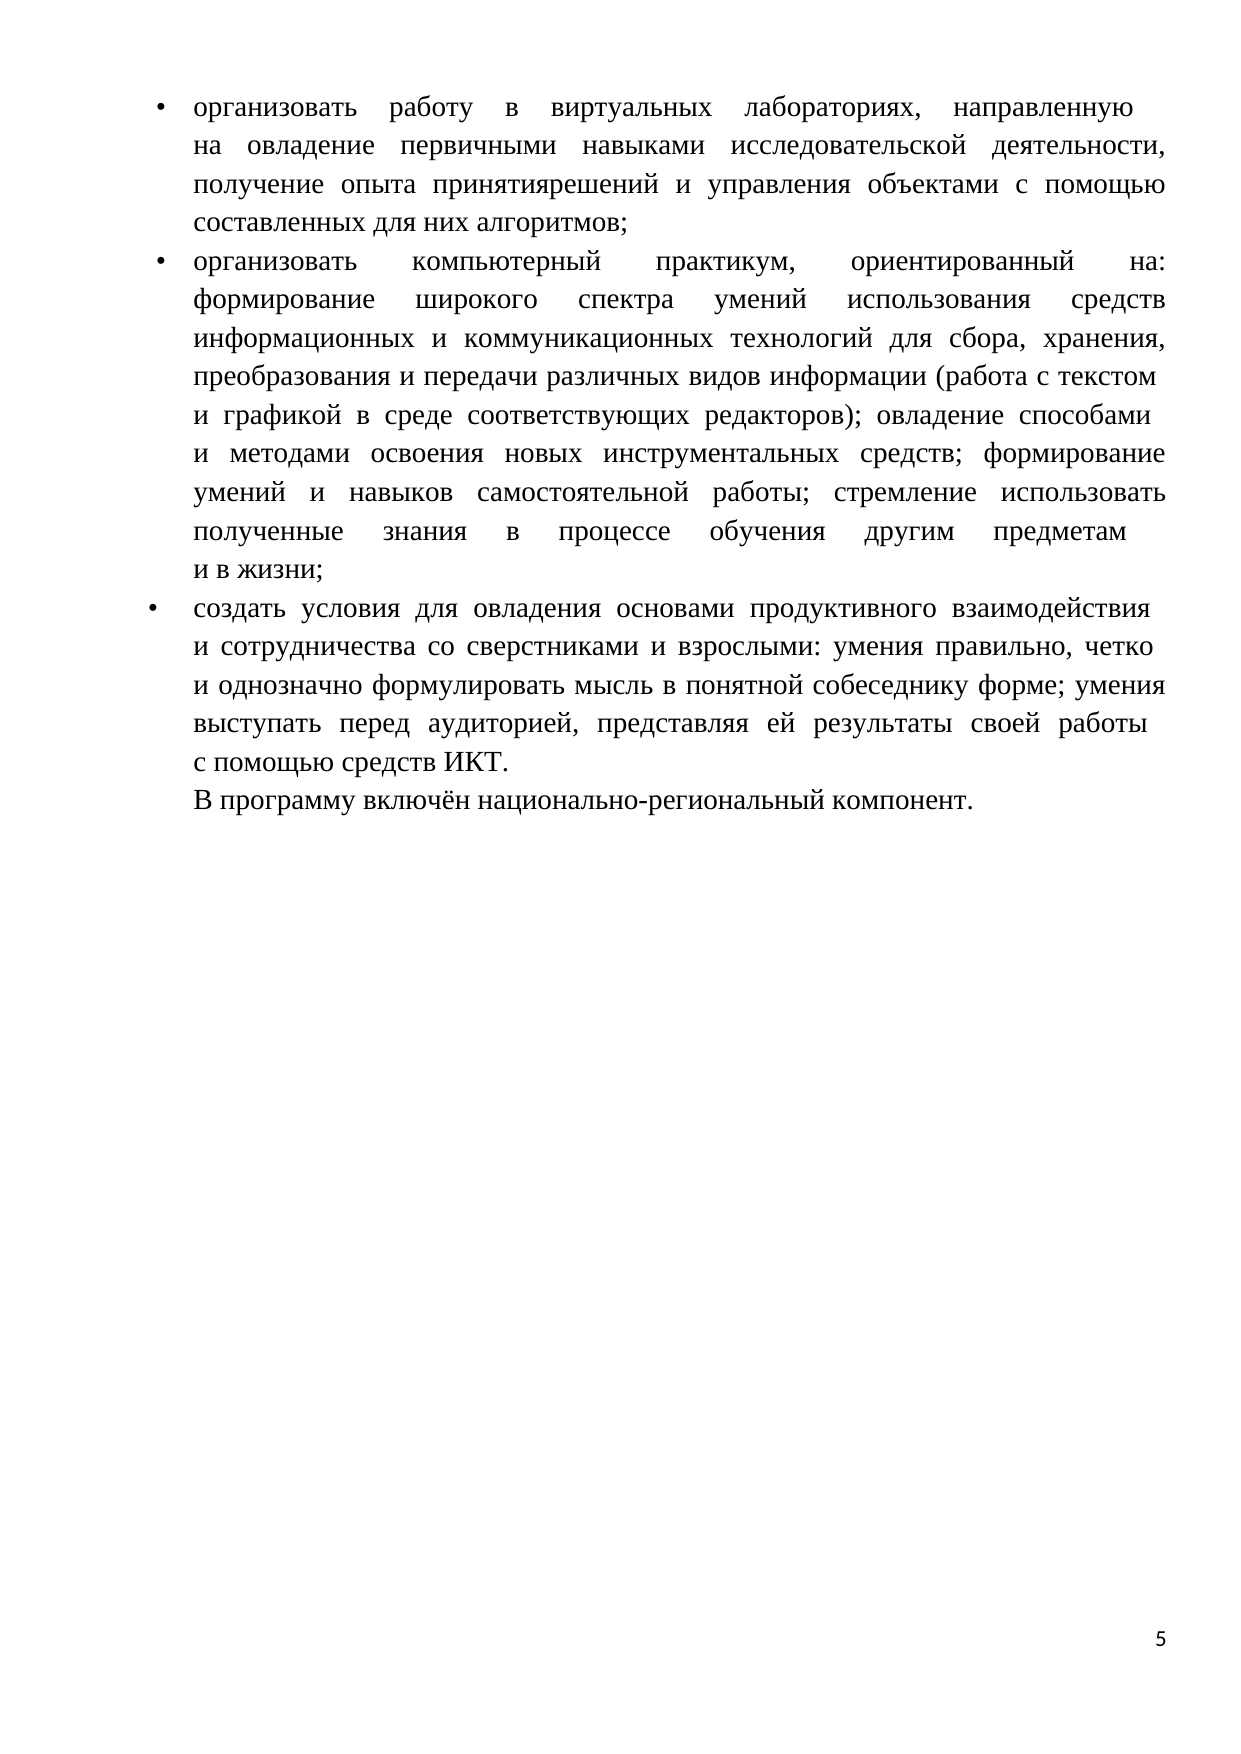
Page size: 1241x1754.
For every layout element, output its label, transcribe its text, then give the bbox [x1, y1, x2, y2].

list организовать работу в виртуальных лабораториях, направленную на овладение первичными навыками исследовательской деятельности, получение опыта принятиярешений и управления объектами с помощью составленных для них алгоритмов; [156, 89, 1167, 238]
list В программу включён национально-региональный компонент. [193, 782, 1167, 816]
list организовать компьютерный практикум, ориентированный на: формирование широкого спектра умений использования средств информационных и коммуникационных технологий для сбора, хранения, преобразования и передачи различных видов информации (работа с текстом и графикой в среде соответствующих редакторов); овладение способами и методами освоения новых инструментальных средств; формирование умений и навыков самостоятельной работы; стремление использовать полученные знания в процессе обучения другим предметам и в жизни; [156, 243, 1167, 585]
list создать условия для овладения основами продуктивного взаимодействия и сотрудничества со сверстниками и взрослыми: умения правильно, четко и однозначно формулировать мысль в понятной собеседнику форме; умения выступать перед аудиторией, представляя ей результаты своей работы с помощью средств ИКТ. [148, 590, 1167, 777]
